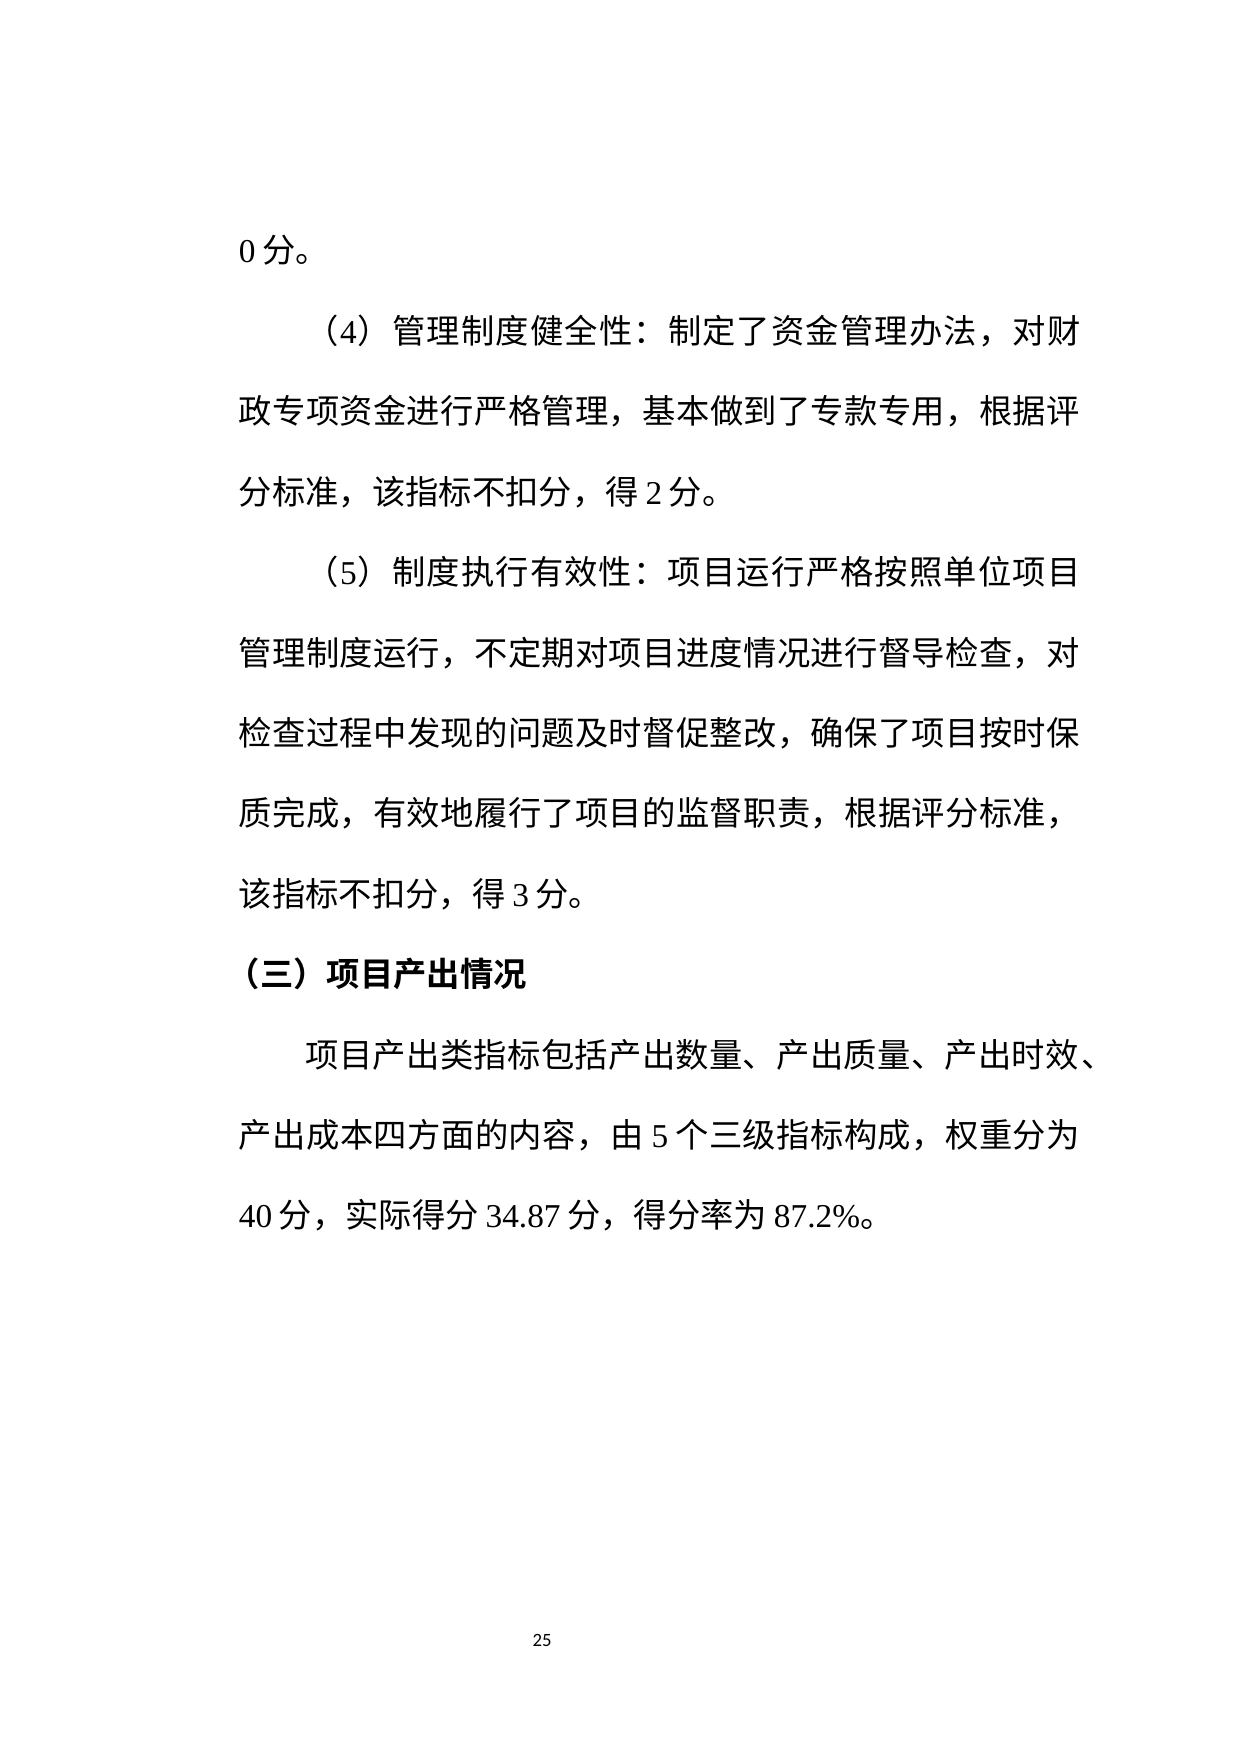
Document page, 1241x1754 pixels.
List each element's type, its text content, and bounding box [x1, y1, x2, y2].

text 项目产出类指标包括产出数量、产出质量、产出时效、产出成本四方面的内容，由5个三级指标构成，权重分为40分，实际得分34.87分，得分率为87.2%。 [239, 1012, 1081, 1253]
text （5）制度执行有效性：项目运行严格按照单位项目管理制度运行，不定期对项目进度情况进行督导检查，对检查过程中发现的问题及时督促整改，确保了项目按时保质完成，有效地履行了项目的监督职责，根据评分标准，该指标不扣分，得3分。 [239, 530, 1081, 932]
text （三）项目产出情况 [159, 932, 1081, 1012]
text （4）管理制度健全性：制定了资金管理办法，对财政专项资金进行严格管理，基本做到了专款专用，根据评分标准，该指标不扣分，得2分。 [239, 288, 1081, 530]
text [239, 208, 1081, 288]
